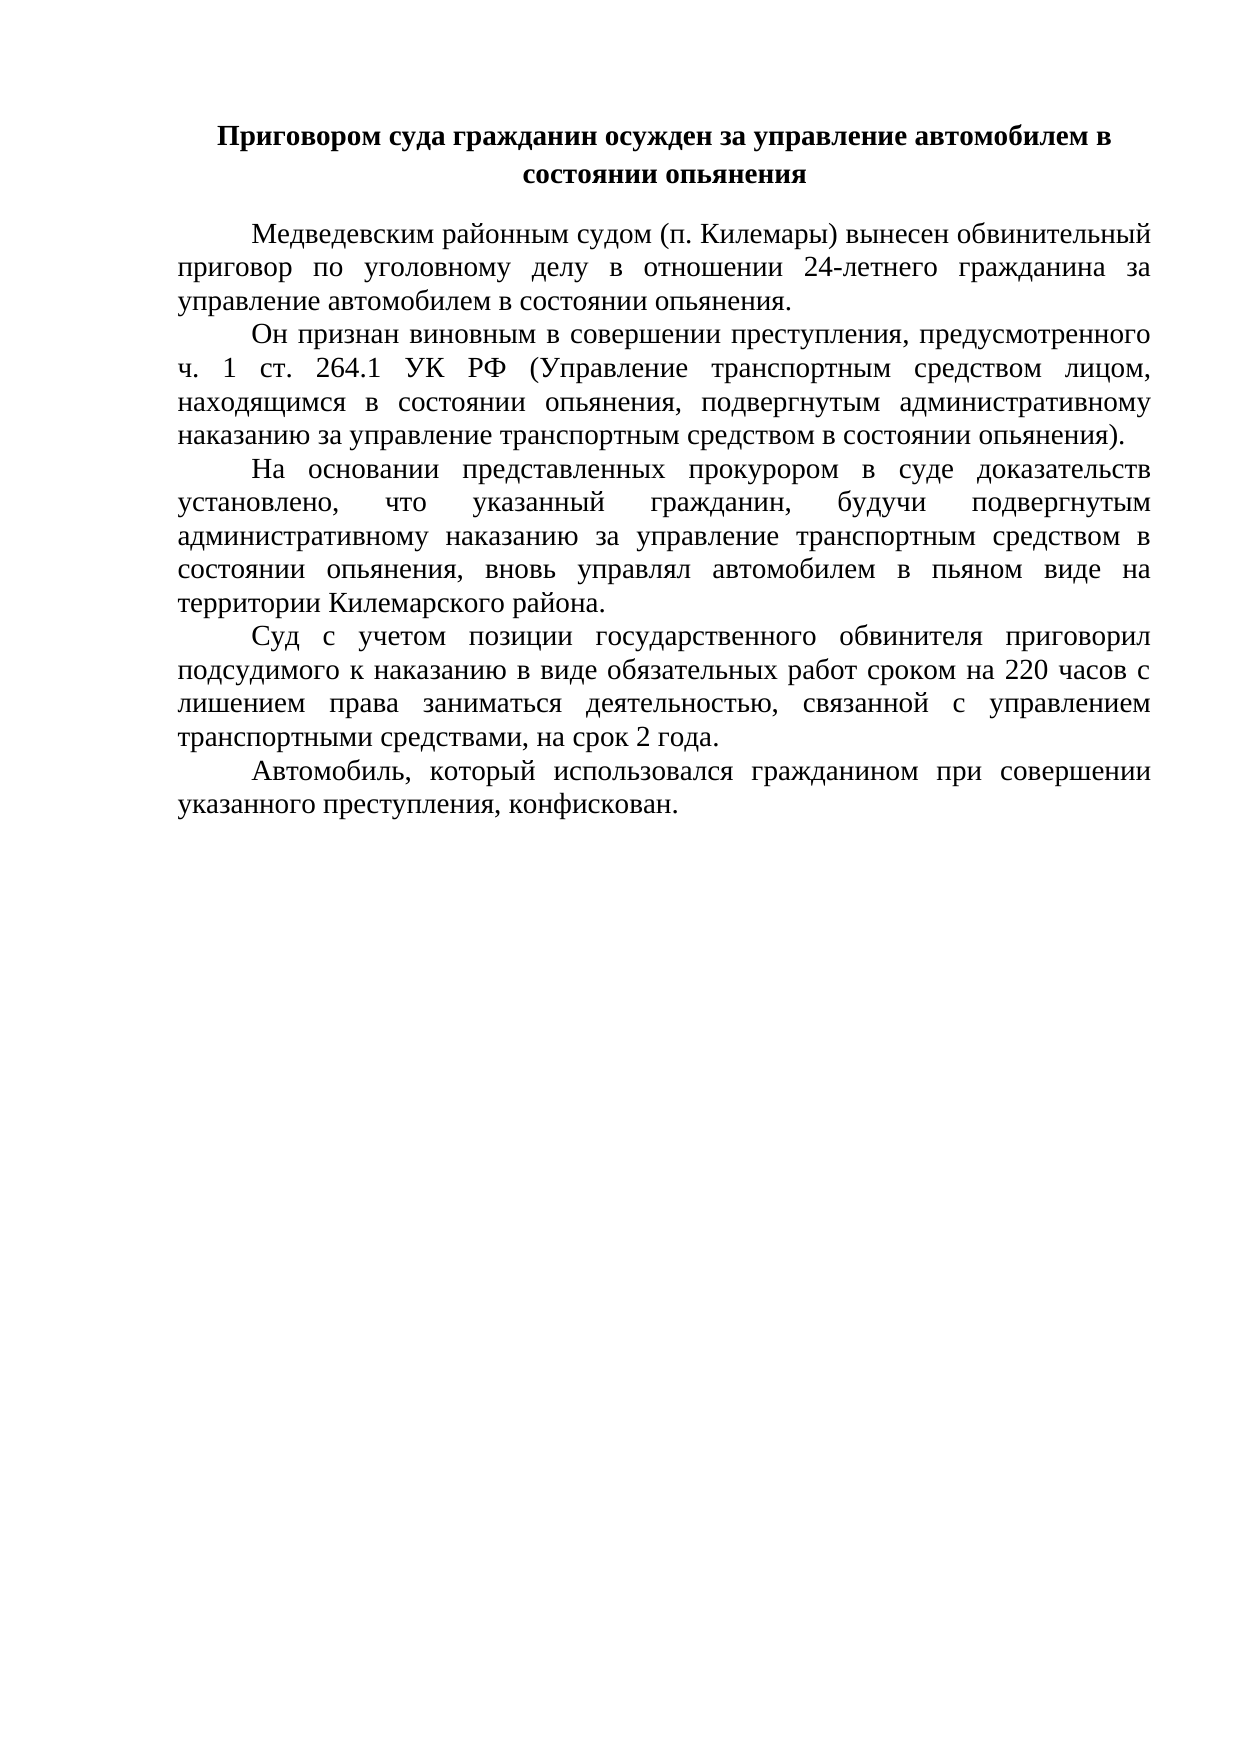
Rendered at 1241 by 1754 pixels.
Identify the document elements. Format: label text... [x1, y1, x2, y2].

text Суд с учетом позиции государственного обвинителя приговорил подсудимого к наказанию в виде обязательных работ сроком на 220 часов с лишением права заниматься деятельностью, связанной с управлением транспортными средствами, на срок 2 года. [177, 618, 1152, 753]
text Медведевским районным судом (п. Килемары) вынесен обвинительный приговор по уголовному делу в отношении 24-летнего гражданина за управление автомобилем в состоянии опьянения. [177, 216, 1152, 317]
text Автомобиль, который использовался гражданином при совершении указанного преступления, конфискован. [177, 753, 1152, 820]
text Приговором суда гражданин осужден за управление автомобилем в состоянии опьянения [177, 118, 1152, 190]
text Он признан виновным в совершении преступления, предусмотренного ч. 1 ст. 264.1 УК РФ (Управление транспортным средством лицом, находящимся в состоянии опьянения, подвергнутым административному наказанию за управление транспортным средством в состоянии опьянения). [177, 317, 1152, 451]
text На основании представленных прокурором в суде доказательств установлено, что указанный гражданин, будучи подвергнутым административному наказанию за управление транспортным средством в состоянии опьянения, вновь управлял автомобилем в пьяном виде на территории Килемарского района. [177, 451, 1152, 618]
